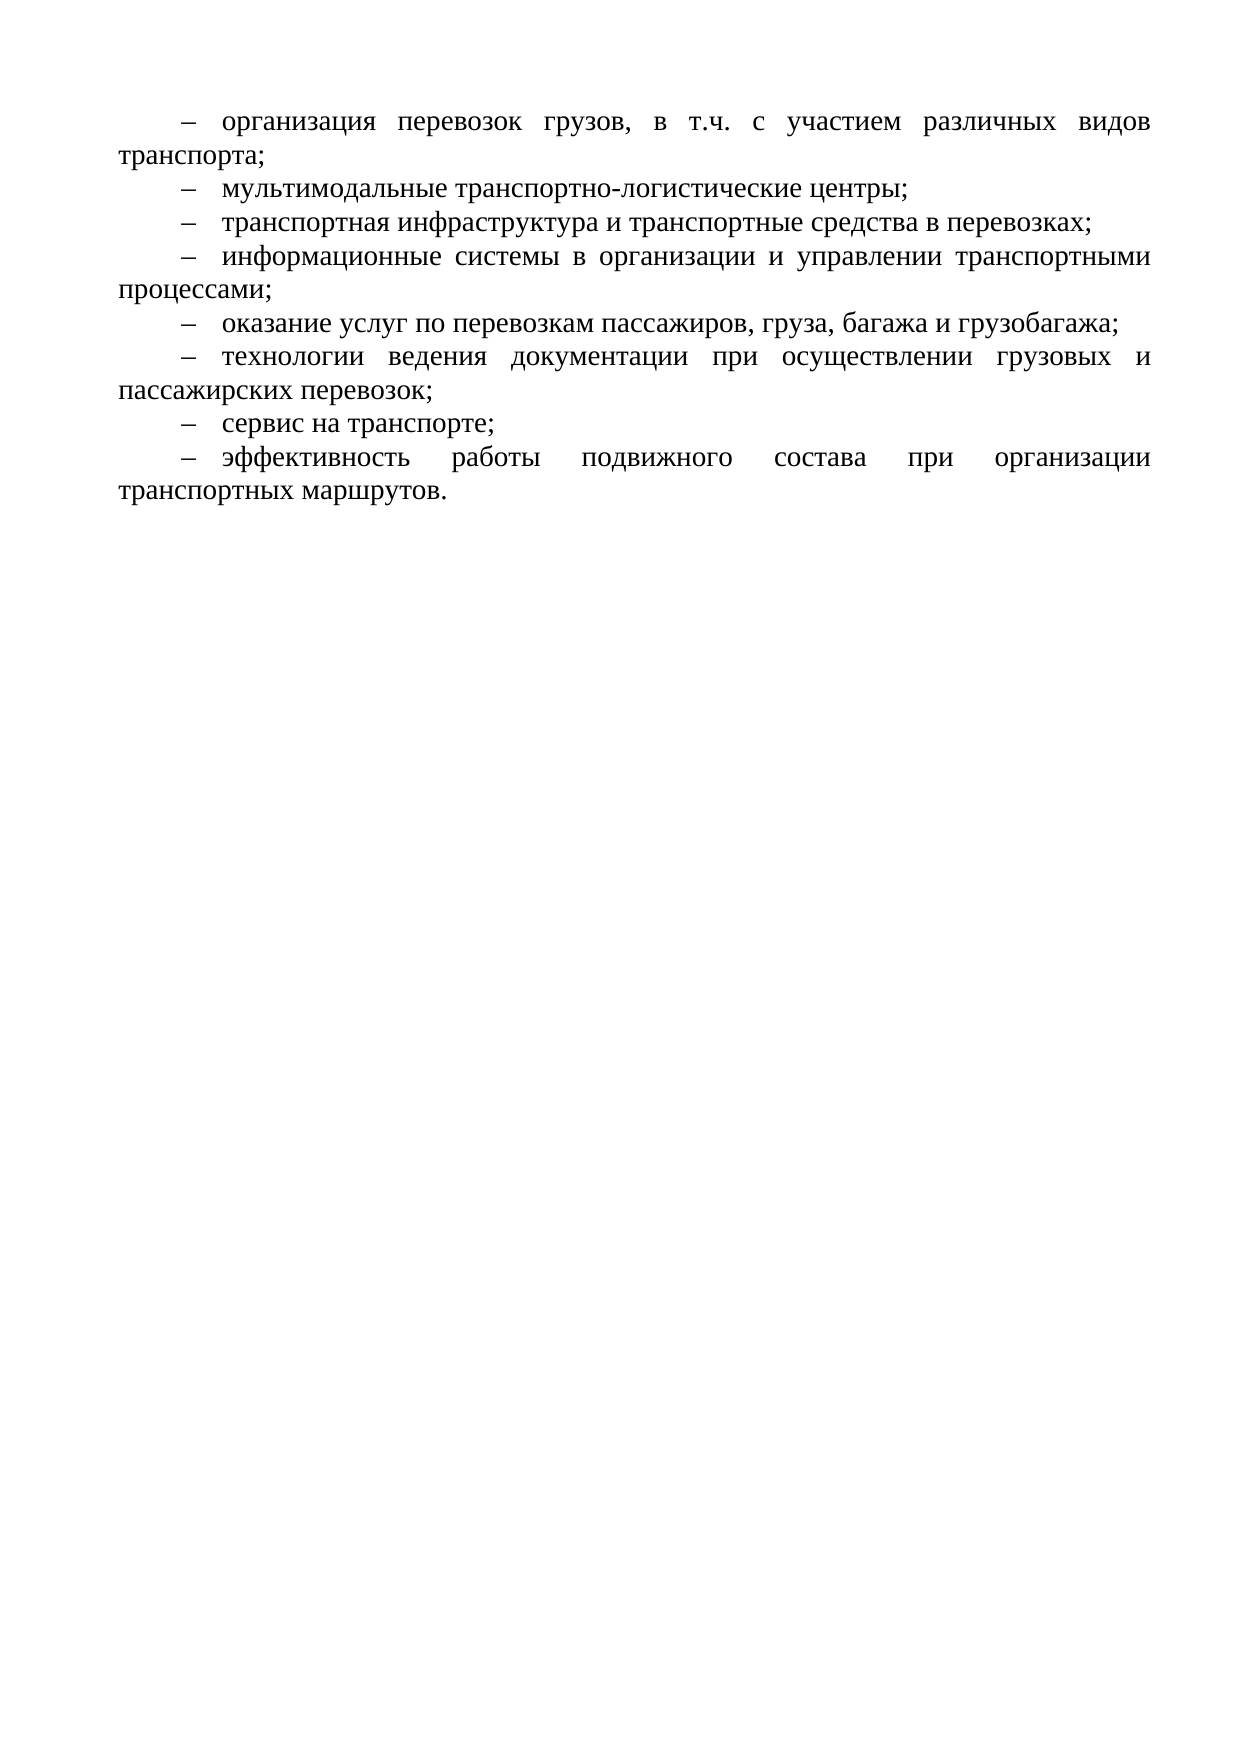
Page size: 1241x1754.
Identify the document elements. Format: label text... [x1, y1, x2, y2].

text – транспортная инфраструктура и транспортные средства в перевозках; [118, 204, 1152, 238]
text – эффективность работы подвижного состава при организации транспортных маршрутов. [118, 439, 1152, 506]
text – организация перевозок грузов, в т.ч. с участием различных видов транспорта; [118, 103, 1152, 171]
text – информационные системы в организации и управлении транспортными процессами; [118, 238, 1152, 305]
text – сервис на транспорте; [118, 405, 1152, 439]
text – технологии ведения документации при осуществлении грузовых и пассажирских перевозок; [118, 338, 1152, 405]
text – оказание услуг по перевозкам пассажиров, груза, багажа и грузобагажа; [118, 305, 1152, 338]
text – мультимодальные транспортно-логистические центры; [118, 171, 1152, 204]
